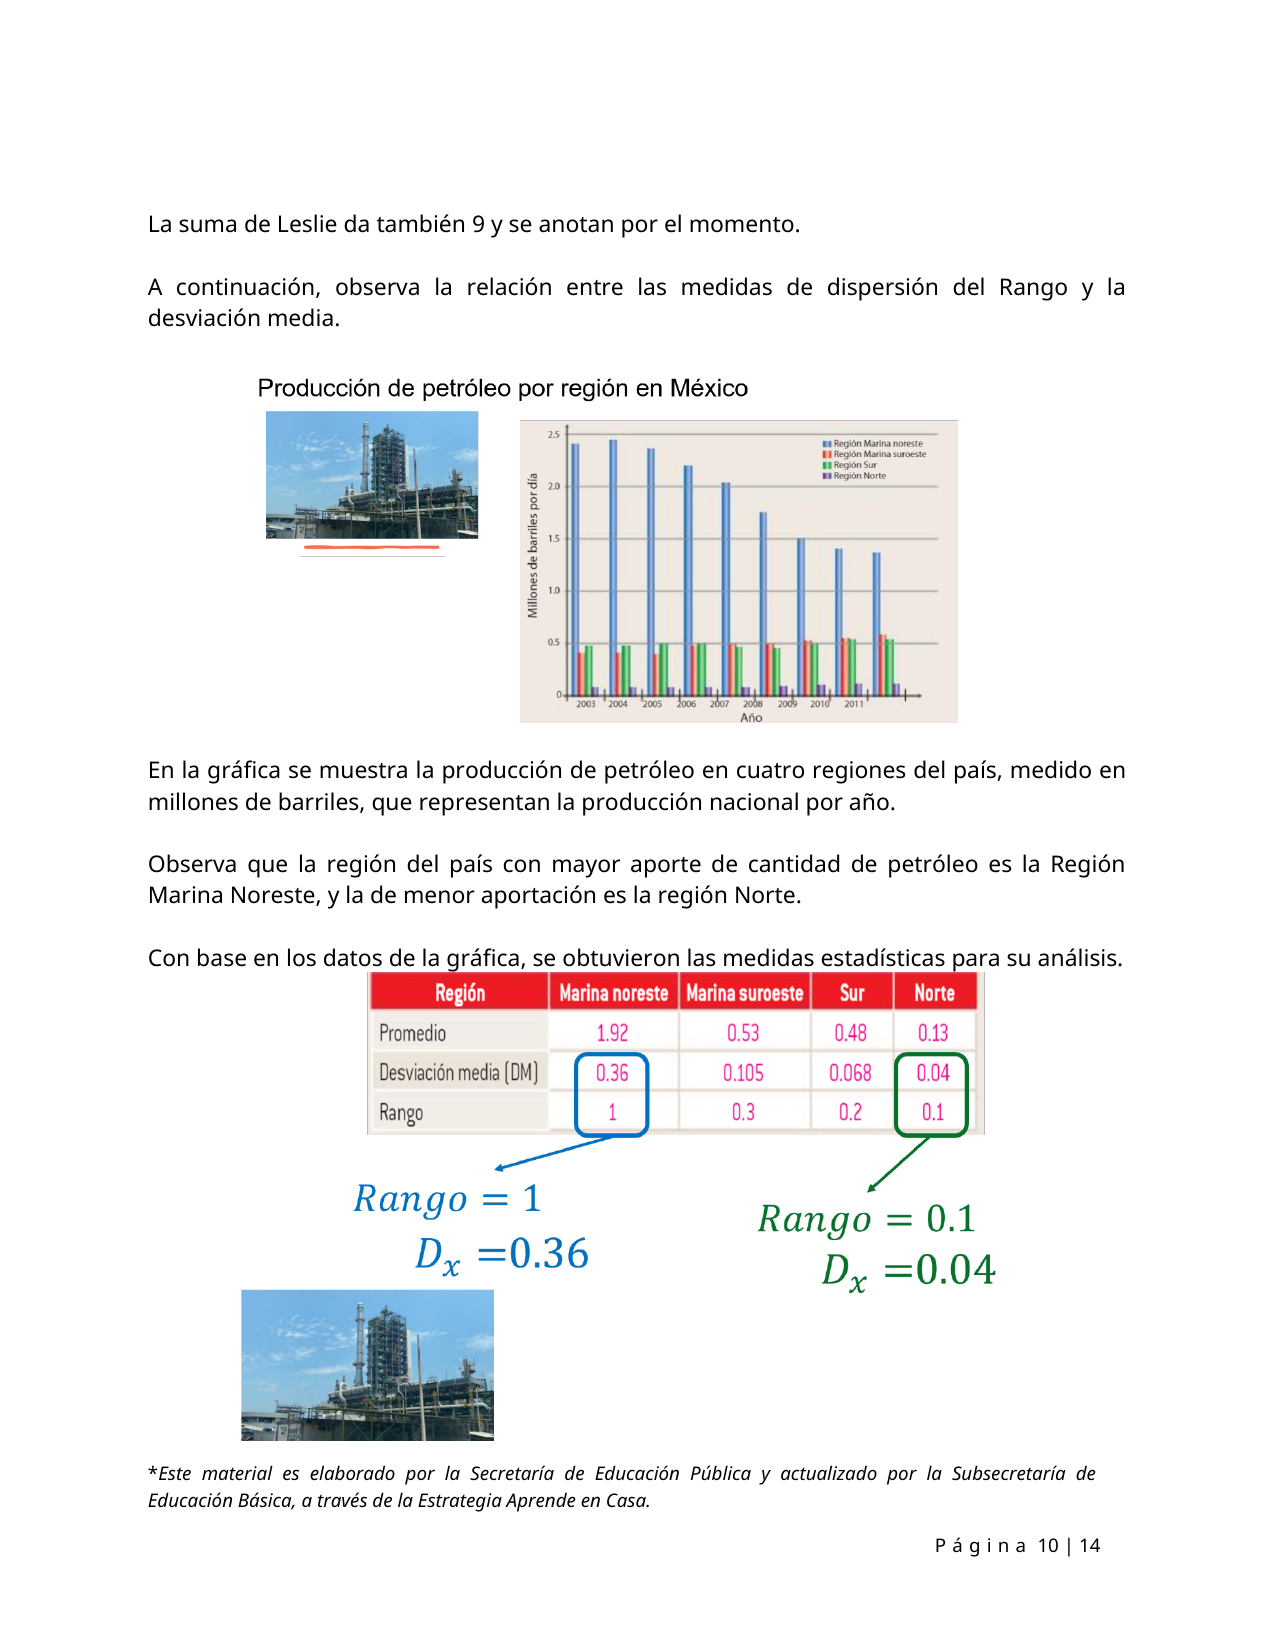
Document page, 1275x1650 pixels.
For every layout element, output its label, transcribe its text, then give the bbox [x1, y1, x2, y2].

picture [242, 364, 1033, 723]
text Observa que la región del país con mayor aporte de cantidad de petróleo es la Región Marina Noreste, y la de menor aportación es la región Norte. [148, 848, 1127, 910]
picture [241, 972, 1034, 1441]
text Con base en los datos de la gráfica, se obtuvieron las medidas estadísticas para su análisis. [148, 942, 1127, 973]
text A continuación, observa la relación entre las medidas de dispersión del Rango y la desviación media. [148, 271, 1127, 333]
text En la gráfica se muestra la producción de petróleo en cuatro regiones del país, medido en millones de barriles, que representan la producción nacional por año. [148, 754, 1127, 817]
text La suma de Leslie da también 9 y se anotan por el momento. [148, 208, 1127, 240]
